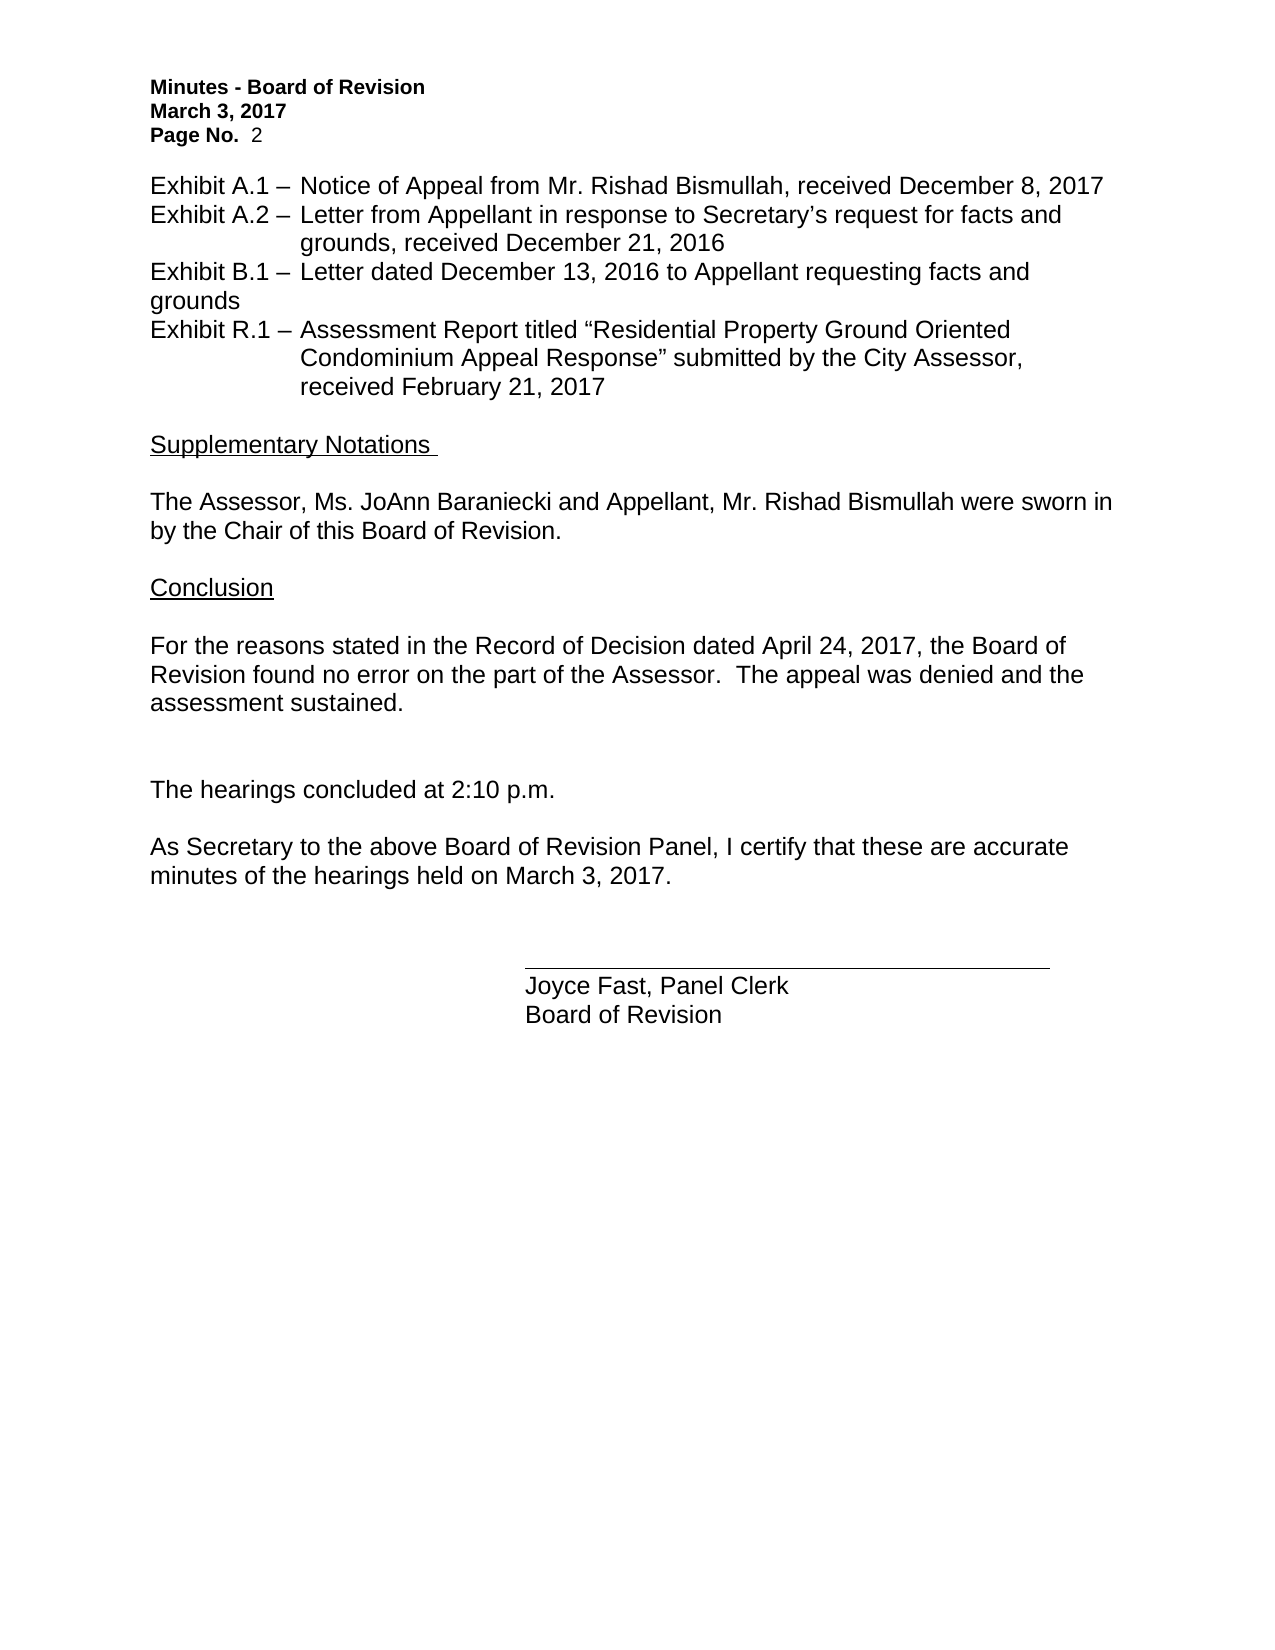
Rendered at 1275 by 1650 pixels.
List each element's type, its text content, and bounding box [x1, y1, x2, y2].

text Conclusion [150, 573, 1125, 602]
text Supplementary Notations [150, 430, 1125, 458]
text Joyce Fast, Panel Clerk [150, 971, 1125, 1000]
text Exhibit A.2 – Letter from Appellant in response to Secretary’s request for facts and grounds, received December 21, 2016 [150, 200, 1125, 257]
text Exhibit R.1 – Assessment Report titled “Residential Property Ground Oriented Condominium Appeal Response” submitted by the City Assessor, received February 21, 2017 [150, 315, 1125, 401]
text Exhibit A.1 – Notice of Appeal from Mr. Rishad Bismullah, received December 8, 2017 [150, 171, 1125, 200]
text As Secretary to the above Board of Revision Panel, I certify that these are accurate minutes of the hearings held on March 3, 2017. [150, 832, 1125, 890]
text Board of Revision [450, 1000, 1125, 1029]
text The Assessor, Ms. JoAnn Baraniecki and Appellant, Mr. Rishad Bismullah were sworn in by the Chair of this Board of Revision. [150, 487, 1125, 545]
text For the reasons stated in the Record of Decision dated April 24, 2017, the Board of Revision found no error on the part of the Assessor. The appeal was denied and the assessment sustained. [150, 631, 1125, 717]
text Exhibit B.1 – Letter dated December 13, 2016 to Appellant requesting facts and grounds [150, 257, 1125, 315]
text The hearings concluded at 2:10 p.m. [150, 775, 1125, 803]
